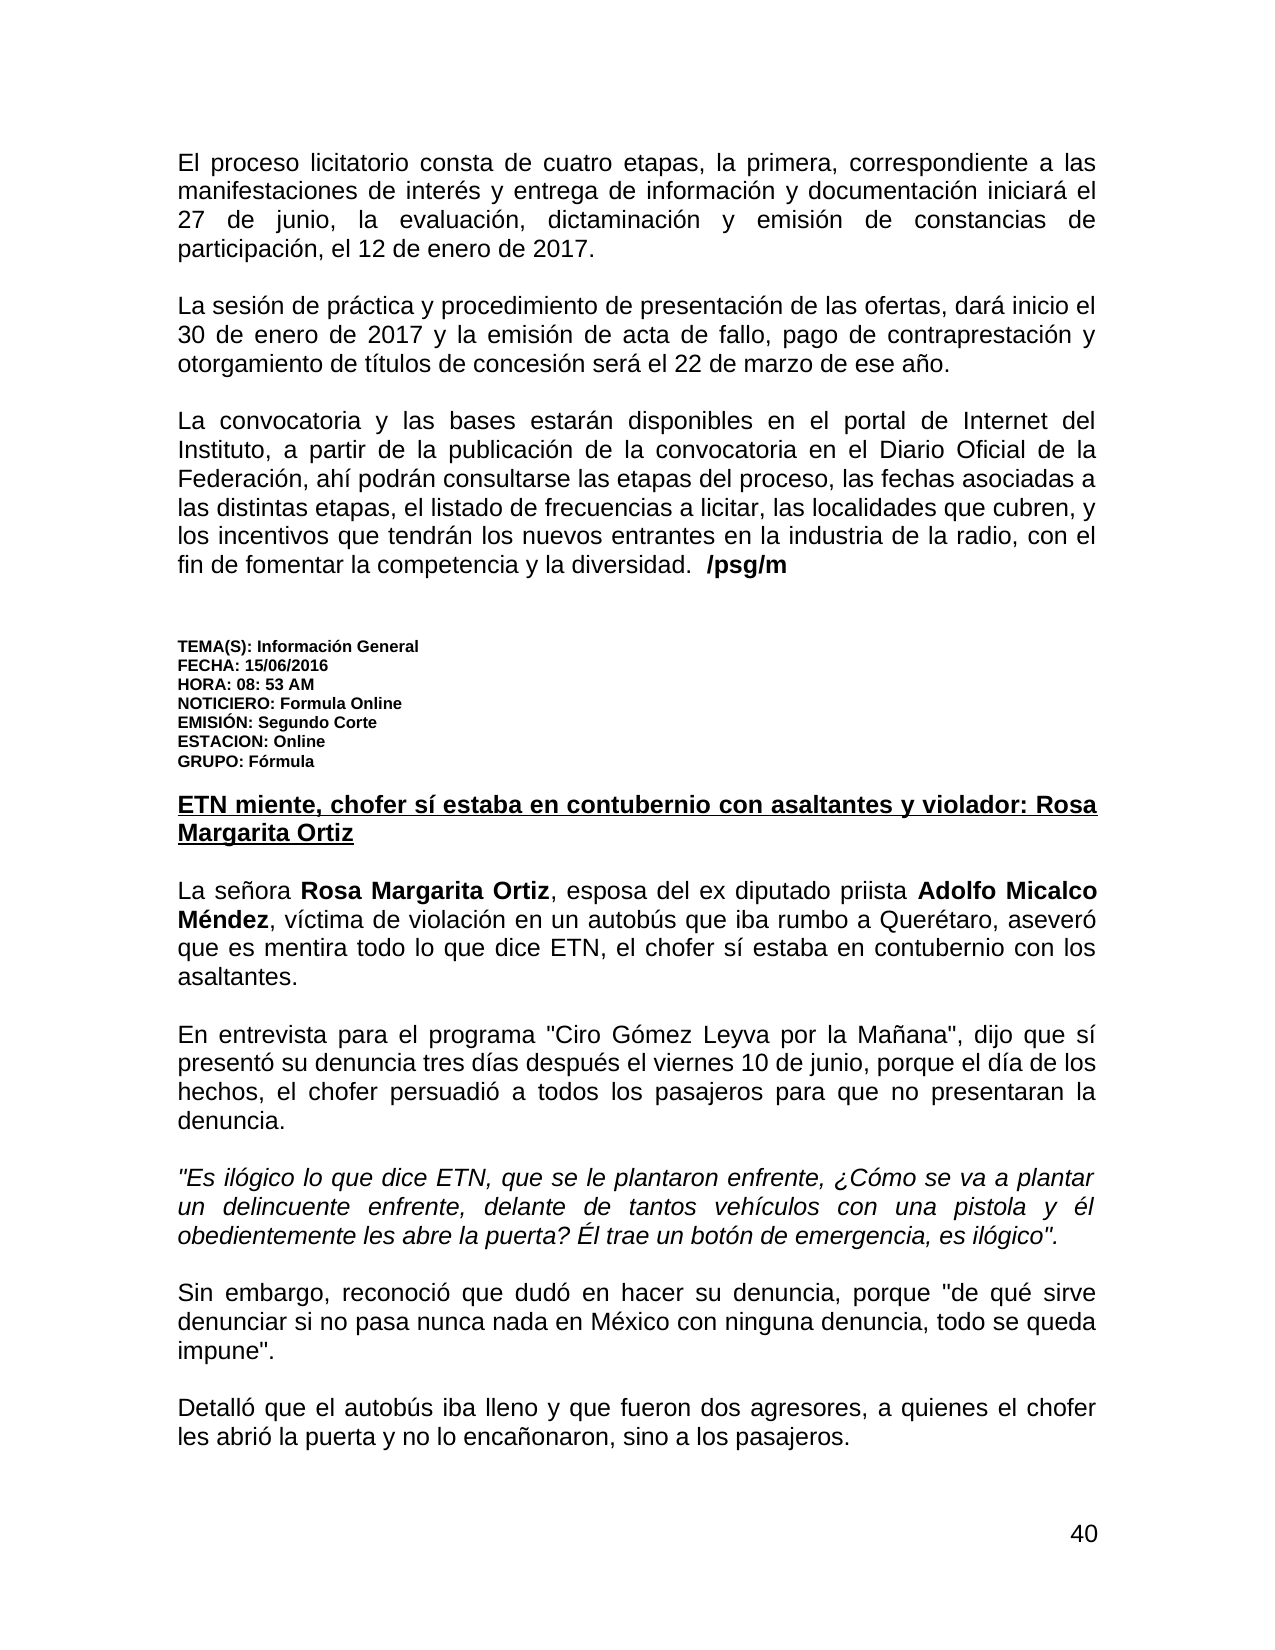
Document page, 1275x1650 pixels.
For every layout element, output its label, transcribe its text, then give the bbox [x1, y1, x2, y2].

text NOTICIERO: Formula Online [177, 694, 1098, 713]
text El proceso licitatorio consta de cuatro etapas, la primera, correspondiente a las manifestaciones de interés y entrega de información y documentación iniciará el 27 de junio, la evaluación, dictaminación y emisión de constancias de participación, el 12 de enero de 2017. [177, 148, 1098, 263]
text HORA: 08: 53 AM [177, 675, 1098, 694]
text EMISIÓN: Segundo Corte [177, 713, 1098, 732]
text La sesión de práctica y procedimiento de presentación de las ofertas, dará inicio el 30 de enero de 2017 y la emisión de acta de fallo, pago de contraprestación y otorgamiento de títulos de concesión será el 22 de marzo de ese año. [177, 291, 1098, 378]
text ETN miente, chofer sí estaba en contubernio con asaltantes y violador: Rosa Margarita Ortiz [177, 816, 1098, 847]
text La señora Rosa Margarita Ortiz, esposa del ex diputado priista Adolfo Micalco Méndez, víctima de violación en un autobús que iba rumbo a Querétaro, aseveró que es mentira todo lo que dice ETN, el chofer sí estaba en contubernio con los asaltantes. [177, 876, 1098, 991]
text La convocatoria y las bases estarán disponibles en el portal de Internet del Instituto, a partir de la publicación de la convocatoria en el Diario Oficial de la Federación, ahí podrán consultarse las etapas del proceso, las fechas asociadas a las distintas etapas, el listado de frecuencias a licitar, las localidades que cubren, y los incentivos que tendrán los nuevos entrantes en la industria de la radio, con el fin de fomentar la competencia y la diversidad. /psg/m [177, 406, 1098, 579]
text Sin embargo, reconoció que dudó en hacer su denuncia, porque "de qué sirve denunciar si no pasa nunca nada en México con ninguna denuncia, todo se queda impune". [177, 1278, 1098, 1365]
text FECHA: 15/06/2016 [177, 656, 1098, 675]
text En entrevista para el programa "Ciro Gómez Leyva por la Mañana", dijo que sí presentó su denuncia tres días después el viernes 10 de junio, porque el día de los hechos, el chofer persuadió a todos los pasajeros para que no presentaran la denuncia. [177, 1020, 1098, 1135]
text "Es ilógico lo que dice ETN, que se le plantaron enfrente, ¿Cómo se va a plantar un delincuente enfrente, delante de tantos vehículos con una pistola y él obedientemente les abre la puerta? Él trae un botón de emergencia, es ilógico". [177, 1163, 1098, 1250]
text Detalló que el autobús iba lleno y que fueron dos agresores, a quienes el chofer les abrió la puerta y no lo encañonaron, sino a los pasajeros. [177, 1393, 1098, 1451]
text TEMA(S): Información General [177, 636, 1098, 656]
text ETN miente, chofer sí estaba en contubernio con asaltantes y violador: Rosa Margarita Ortiz [177, 790, 1098, 815]
text ESTACION: Online [177, 732, 1098, 751]
text GRUPO: Fórmula [177, 751, 1098, 771]
